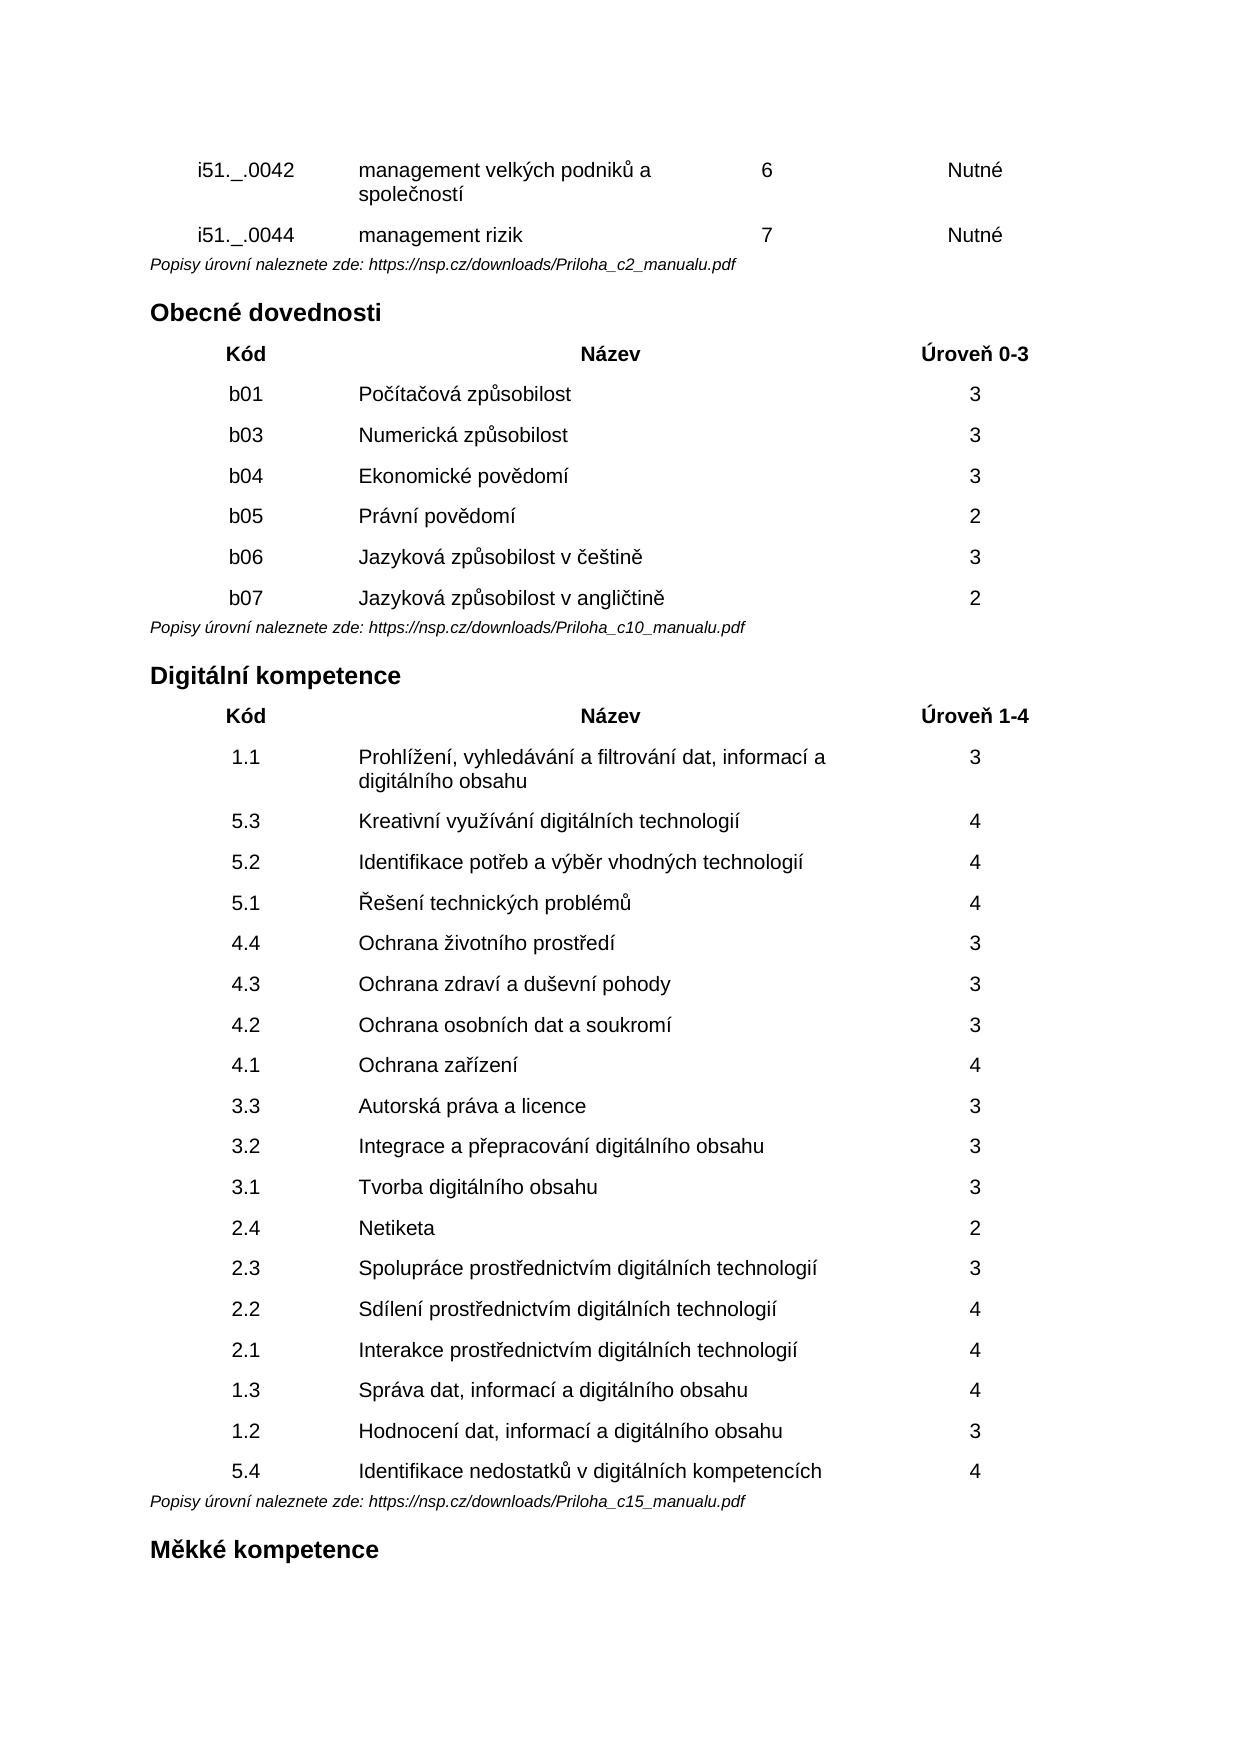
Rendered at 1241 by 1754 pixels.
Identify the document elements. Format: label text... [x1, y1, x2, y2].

table_cell 3.2 [142, 1126, 350, 1167]
table_cell b03 [142, 415, 350, 455]
table_cell Nutné [871, 215, 1079, 255]
table_cell 4 [871, 1370, 1079, 1410]
table_cell 5.1 [142, 882, 350, 923]
table_cell 3 [871, 1004, 1079, 1045]
table_cell 3 [871, 736, 1079, 801]
table_cell i51._.0044 [142, 215, 350, 255]
table_cell 2 [871, 577, 1079, 618]
table_cell b01 [142, 374, 350, 414]
table_cell Interakce prostřednictvím digitálních technologií [350, 1329, 871, 1370]
table_cell 4 [871, 1045, 1079, 1085]
table_cell Počítačová způsobilost [350, 374, 871, 414]
table_cell Sdílení prostřednictvím digitálních technologií [350, 1289, 871, 1329]
table_cell Právní povědomí [350, 496, 871, 536]
table_cell Kreativní využívání digitálních technologií [350, 801, 871, 842]
table_cell 3 [871, 374, 1079, 414]
text Popisy úrovní naleznete zde: https://nsp.cz/downloads/Priloha_c15_manualu.pdf [150, 1492, 1090, 1511]
table_header Název [350, 696, 871, 736]
table_cell Ochrana životního prostředí [350, 923, 871, 963]
subtitle Měkké kompetence [150, 1535, 1090, 1563]
table_cell Netiketa [350, 1207, 871, 1248]
table_cell Ochrana zařízení [350, 1045, 871, 1085]
table_cell Řešení technických problémů [350, 882, 871, 923]
table_cell 3 [871, 415, 1079, 455]
table_cell 4 [871, 1289, 1079, 1329]
table_cell 4 [871, 801, 1079, 842]
table_cell 7 [663, 215, 871, 255]
table_cell management rizik [350, 215, 662, 255]
table_cell 4 [871, 842, 1079, 882]
table_cell Numerická způsobilost [350, 415, 871, 455]
table_cell 1.2 [142, 1410, 350, 1451]
text Popisy úrovní naleznete zde: https://nsp.cz/downloads/Priloha_c10_manualu.pdf [150, 618, 1090, 637]
table_cell b05 [142, 496, 350, 536]
table_cell 4.4 [142, 923, 350, 963]
table_cell 2.1 [142, 1329, 350, 1370]
table_cell b06 [142, 536, 350, 577]
table_cell Autorská práva a licence [350, 1085, 871, 1126]
table_cell 3.3 [142, 1085, 350, 1126]
table_cell Nutné [871, 150, 1079, 214]
table_cell 2.4 [142, 1207, 350, 1248]
table_cell Ochrana osobních dat a soukromí [350, 1004, 871, 1045]
table_header Kód [142, 696, 350, 736]
table_cell 4.2 [142, 1004, 350, 1045]
table_cell 4 [871, 1329, 1079, 1370]
table_cell 1.3 [142, 1370, 350, 1410]
table_cell Ekonomické povědomí [350, 455, 871, 496]
table_cell 4 [871, 882, 1079, 923]
table_cell 6 [663, 150, 871, 214]
table_cell 2.3 [142, 1248, 350, 1288]
subtitle Digitální kompetence [150, 661, 1090, 689]
table_cell 5.2 [142, 842, 350, 882]
table_cell 3 [871, 1410, 1079, 1451]
table_cell 3 [871, 1248, 1079, 1288]
table_cell Ochrana zdraví a duševní pohody [350, 964, 871, 1004]
subtitle Obecné dovednosti [150, 298, 1090, 327]
table_cell i51._.0042 [142, 150, 350, 214]
table_cell Integrace a přepracování digitálního obsahu [350, 1126, 871, 1167]
table_cell 3 [871, 536, 1079, 577]
table_cell 3 [871, 1167, 1079, 1207]
table_cell 4 [871, 1451, 1079, 1492]
table_header Úroveň 0-3 [871, 333, 1079, 374]
table_cell Tvorba digitálního obsahu [350, 1167, 871, 1207]
table_cell Správa dat, informací a digitálního obsahu [350, 1370, 871, 1410]
table_cell management velkých podniků a společností [350, 150, 662, 214]
table_header Kód [142, 333, 350, 374]
table_header Úroveň 1-4 [871, 696, 1079, 736]
table_cell 3 [871, 1085, 1079, 1126]
table_cell 4.3 [142, 964, 350, 1004]
table_cell Prohlížení, vyhledávání a filtrování dat, informací a digitálního obsahu [350, 736, 871, 801]
table_cell 3 [871, 455, 1079, 496]
table_cell Hodnocení dat, informací a digitálního obsahu [350, 1410, 871, 1451]
table_cell 5.3 [142, 801, 350, 842]
table_cell 2 [871, 496, 1079, 536]
table_cell 3 [871, 1126, 1079, 1167]
table_cell Jazyková způsobilost v angličtině [350, 577, 871, 618]
table_cell 3 [871, 923, 1079, 963]
table_cell 4.1 [142, 1045, 350, 1085]
table_cell 5.4 [142, 1451, 350, 1492]
table_cell b07 [142, 577, 350, 618]
table_cell 2.2 [142, 1289, 350, 1329]
table_header Název [350, 333, 871, 374]
table_cell b04 [142, 455, 350, 496]
table_cell Identifikace nedostatků v digitálních kompetencích [350, 1451, 871, 1492]
text Popisy úrovní naleznete zde: https://nsp.cz/downloads/Priloha_c2_manualu.pdf [150, 255, 1090, 274]
table_cell Spolupráce prostřednictvím digitálních technologií [350, 1248, 871, 1288]
table_cell 1.1 [142, 736, 350, 801]
table_cell 2 [871, 1207, 1079, 1248]
table_cell 3.1 [142, 1167, 350, 1207]
table_cell 3 [871, 964, 1079, 1004]
table_cell Identifikace potřeb a výběr vhodných technologií [350, 842, 871, 882]
table_cell Jazyková způsobilost v češtině [350, 536, 871, 577]
